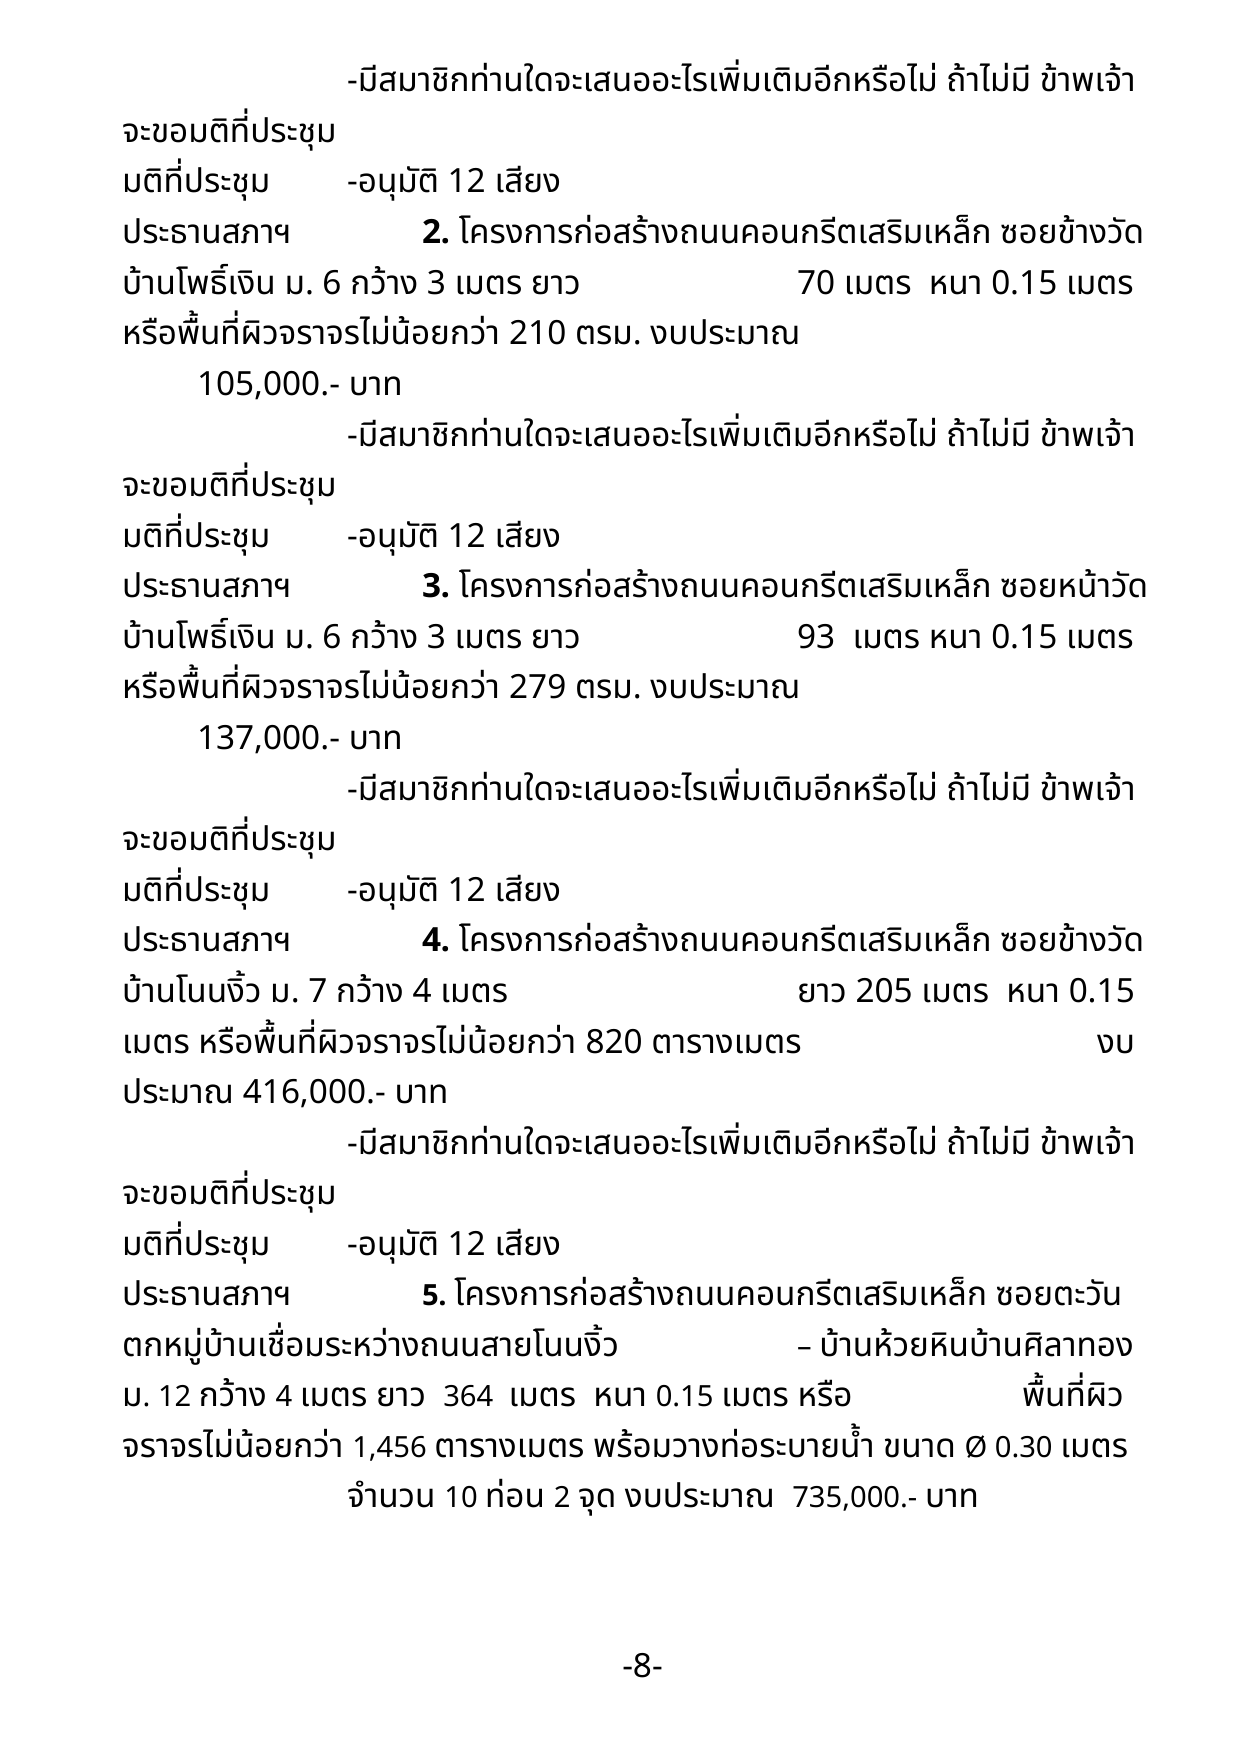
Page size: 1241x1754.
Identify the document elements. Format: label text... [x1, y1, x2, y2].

text มติที่ประชุม -อนุมัติ 12 เสียง [122, 157, 1162, 208]
list ประธานสภาฯ 5. โครงการก่อสร้างถนนคอนกรีตเสริมเหล็ก ซอยตะวันตกหมู่บ้านเชื่อมระหว่างถนนสายโนนงิ้ว – บ้านห้วยหินบ้านศิลาทอง ม. 12 กว้าง 4 เมตร ยาว 364 เมตร หนา 0.15 เมตร หรือ พื้นที่ผิวจราจรไม่น้อยกว่า 1,456 ตารางเมตร พร้อมวางท่อระบายน้ำ ขนาด Ø 0.30 เมตร จำนวน 10 ท่อน 2 จุด งบประมาณ 735,000.- บาท [122, 1270, 1162, 1522]
text มติที่ประชุม -อนุมัติ 12 เสียง [122, 511, 1162, 562]
list -8- [122, 1642, 1162, 1687]
text -มีสมาชิกท่านใดจะเสนออะไรเพิ่มเติมอีกหรือไม่ ถ้าไม่มี ข้าพเจ้าจะขอมติที่ประชุม [122, 410, 1162, 511]
text -มีสมาชิกท่านใดจะเสนออะไรเพิ่มเติมอีกหรือไม่ ถ้าไม่มี ข้าพเจ้าจะขอมติที่ประชุม [122, 56, 1162, 157]
text ประธานสภาฯ 4. โครงการก่อสร้างถนนคอนกรีตเสริมเหล็ก ซอยข้างวัด บ้านโนนงิ้ว ม. 7 กว้าง 4 เมตร ยาว 205 เมตร หนา 0.15 เมตร หรือพื้นที่ผิวจราจรไม่น้อยกว่า 820 ตารางเมตร งบประมาณ 416,000.- บาท [122, 916, 1162, 1119]
text ประธานสภาฯ 2. โครงการก่อสร้างถนนคอนกรีตเสริมเหล็ก ซอยข้างวัด บ้านโพธิ์เงิน ม. 6 กว้าง 3 เมตร ยาว 70 เมตร หนา 0.15 เมตร หรือพื้นที่ผิวจราจรไม่น้อยกว่า 210 ตรม. งบประมาณ 105,000.- บาท [122, 208, 1162, 410]
text มติที่ประชุม -อนุมัติ 12 เสียง [122, 1220, 1162, 1270]
text ประธานสภาฯ 3. โครงการก่อสร้างถนนคอนกรีตเสริมเหล็ก ซอยหน้าวัด บ้านโพธิ์เงิน ม. 6 กว้าง 3 เมตร ยาว 93 เมตร หนา 0.15 เมตร หรือพื้นที่ผิวจราจรไม่น้อยกว่า 279 ตรม. งบประมาณ 137,000.- บาท [122, 562, 1162, 764]
text -มีสมาชิกท่านใดจะเสนออะไรเพิ่มเติมอีกหรือไม่ ถ้าไม่มี ข้าพเจ้าจะขอมติที่ประชุม [122, 764, 1162, 866]
text มติที่ประชุม -อนุมัติ 12 เสียง [122, 866, 1162, 916]
text -มีสมาชิกท่านใดจะเสนออะไรเพิ่มเติมอีกหรือไม่ ถ้าไม่มี ข้าพเจ้าจะขอมติที่ประชุม [122, 1119, 1162, 1220]
